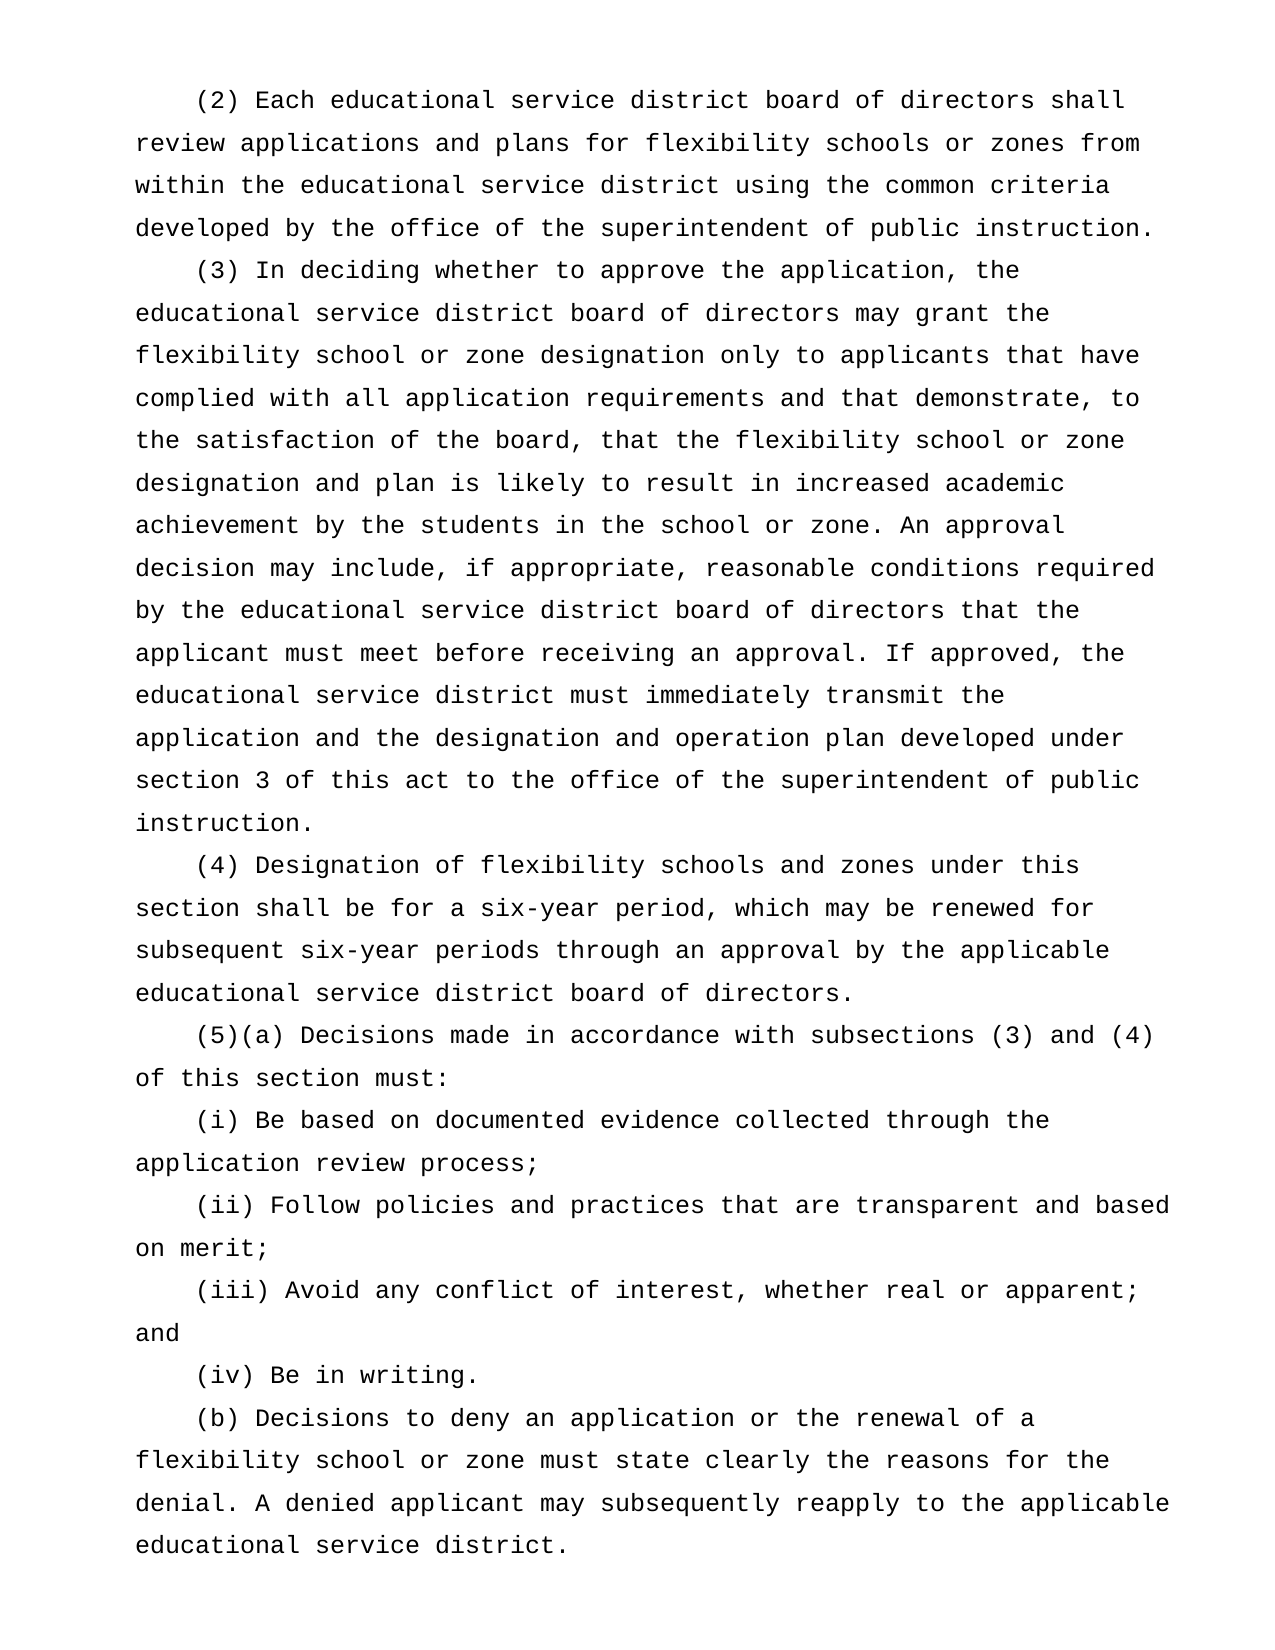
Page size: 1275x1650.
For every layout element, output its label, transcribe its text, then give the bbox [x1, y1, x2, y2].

text (iii) Avoid any conflict of interest, whether real or apparent; and [135, 1265, 1170, 1350]
text (b) Decisions to deny an application or the renewal of a flexibility school or zone must state clearly the reasons for the denial. A denied applicant may subsequently reapply to the applicable educational service district. [135, 1392, 1170, 1562]
text (ii) Follow policies and practices that are transparent and based on merit; [135, 1180, 1170, 1265]
text (2) Each educational service district board of directors shall review applications and plans for flexibility schools or zones from within the educational service district using the common criteria developed by the office of the superintendent of public instruction. [135, 75, 1170, 245]
text (3) In deciding whether to approve the application, the educational service district board of directors may grant the flexibility school or zone designation only to applicants that have complied with all application requirements and that demonstrate, to the satisfaction of the board, that the flexibility school or zone designation and plan is likely to result in increased academic achievement by the students in the school or zone. An approval decision may include, if appropriate, reasonable conditions required by the educational service district board of directors that the applicant must meet before receiving an approval. If approved, the educational service district must immediately transmit the application and the designation and operation plan developed under section 3 of this act to the office of the superintendent of public instruction. [135, 245, 1170, 840]
text (5)(a) Decisions made in accordance with subsections (3) and (4) of this section must: [135, 1010, 1170, 1095]
text (iv) Be in writing. [135, 1350, 1170, 1392]
text (4) Designation of flexibility schools and zones under this section shall be for a six-year period, which may be renewed for subsequent six-year periods through an approval by the applicable educational service district board of directors. [135, 840, 1170, 1010]
text (i) Be based on documented evidence collected through the application review process; [135, 1095, 1170, 1180]
